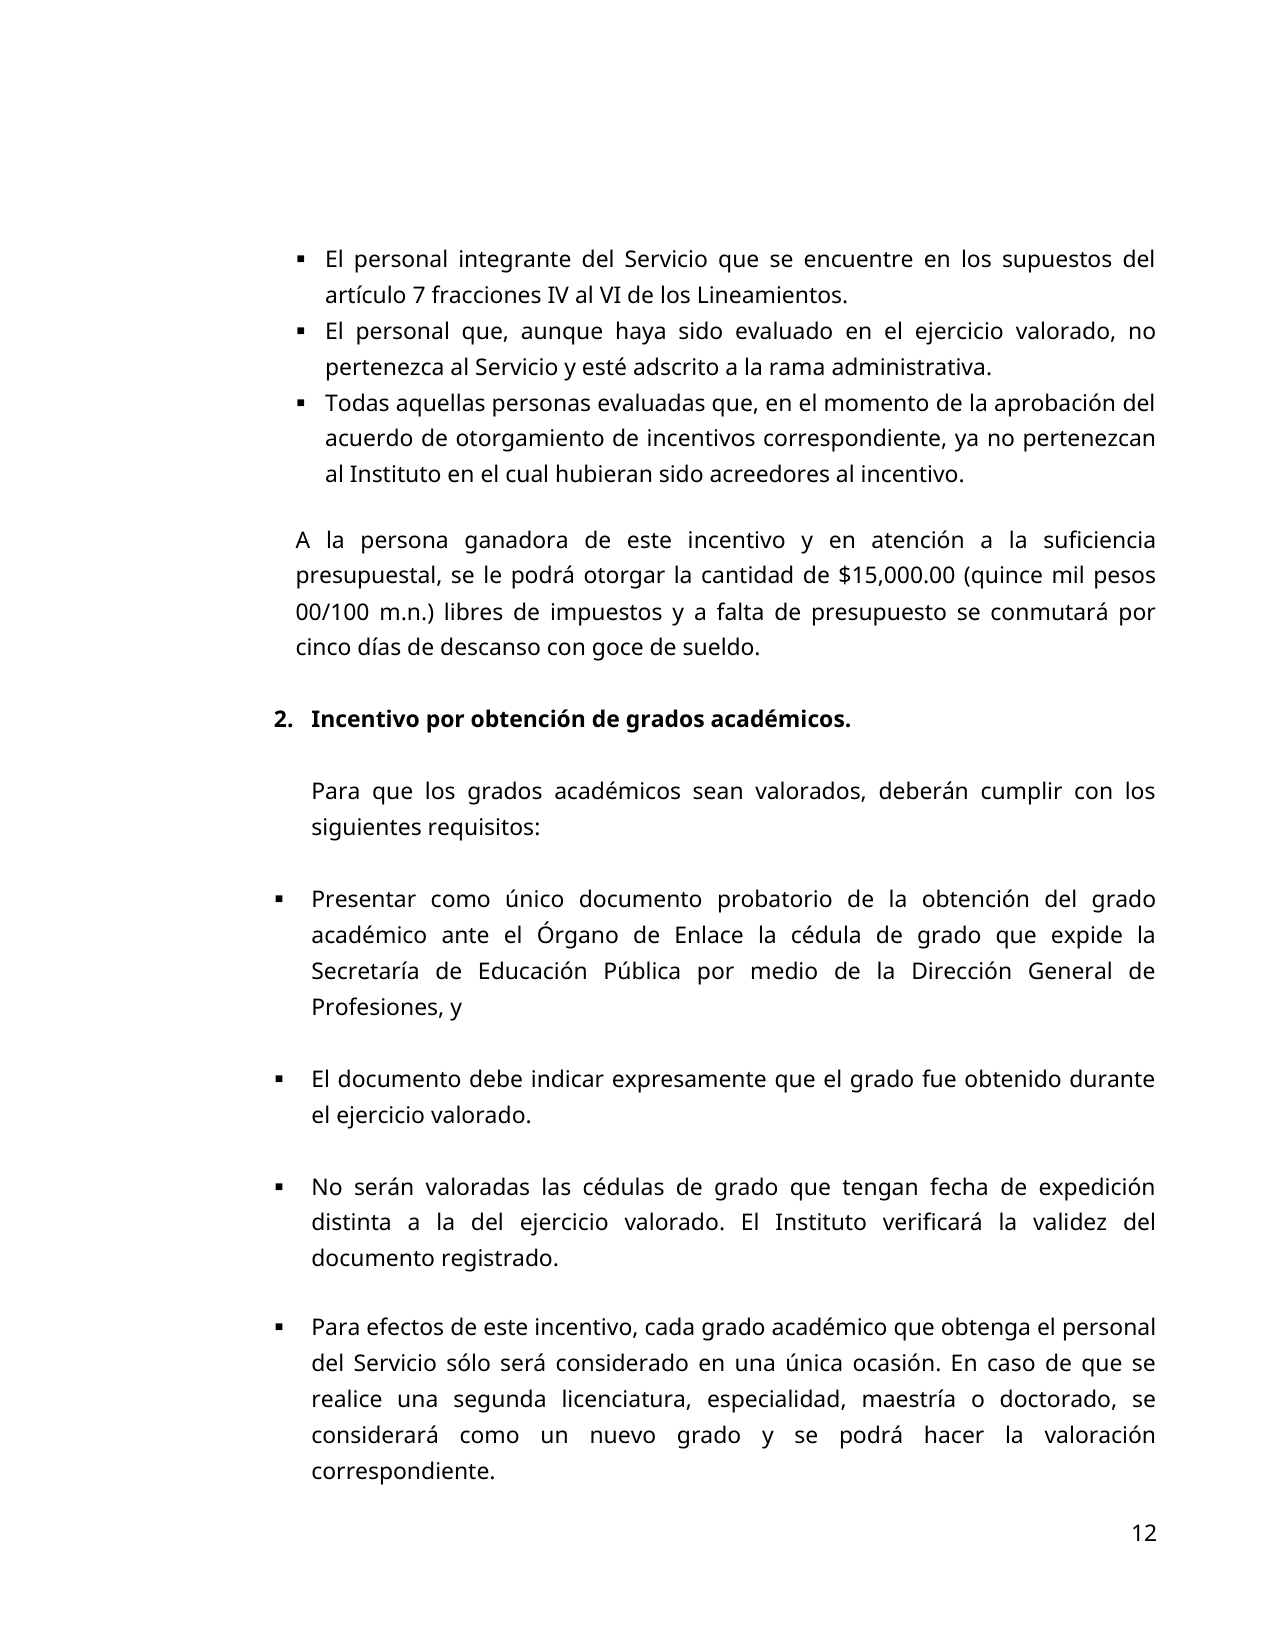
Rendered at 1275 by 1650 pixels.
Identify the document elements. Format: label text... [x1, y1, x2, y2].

list No serán valoradas las cédulas de grado que tengan fecha de expedición distinta a la del ejercicio valorado. El Instituto verificará la validez del documento registrado. [274, 1170, 1157, 1273]
text A la persona ganadora de este incentivo y en atención a la suficiencia presupuestal, se le podrá otorgar la cantidad de $15,000.00 (quince mil pesos 00/100 m.n.) libres de impuestos y a falta de presupuesto se conmutará por cinco días de descanso con goce de sueldo. [295, 523, 1157, 663]
list Para efectos de este incentivo, cada grado académico que obtenga el personal del Servicio sólo será considerado en una única ocasión. En caso de que se realice una segunda licenciatura, especialidad, maestría o doctorado, se considerará como un nuevo grado y se podrá hacer la valoración correspondiente. [274, 1311, 1157, 1486]
list El personal que, aunque haya sido evaluado en el ejercicio valorado, no pertenezca al Servicio y esté adscrito a la rama administrativa. [295, 314, 1157, 382]
list El documento debe indicar expresamente que el grado fue obtenido durante el ejercicio valorado. [274, 1063, 1157, 1130]
list El personal integrante del Servicio que se encuentre en los supuestos del artículo 7 fracciones IV al VI de los Lineamientos. [295, 243, 1157, 310]
list Presentar como único documento probatorio de la obtención del grado académico ante el Órgano de Enlace la cédula de grado que expide la Secretaría de Educación Pública por medio de la Dirección General de Profesiones, y [274, 883, 1157, 1022]
list Todas aquellas personas evaluadas que, en el momento de la aprobación del acuerdo de otorgamiento de incentivos correspondiente, ya no pertenezcan al Instituto en el cual hubieran sido acreedores al incentivo. [295, 386, 1157, 489]
list Incentivo por obtención de grados académicos. [274, 703, 1157, 734]
list Para que los grados académicos sean valorados, deberán cumplir con los siguientes requisitos: [311, 775, 1157, 842]
